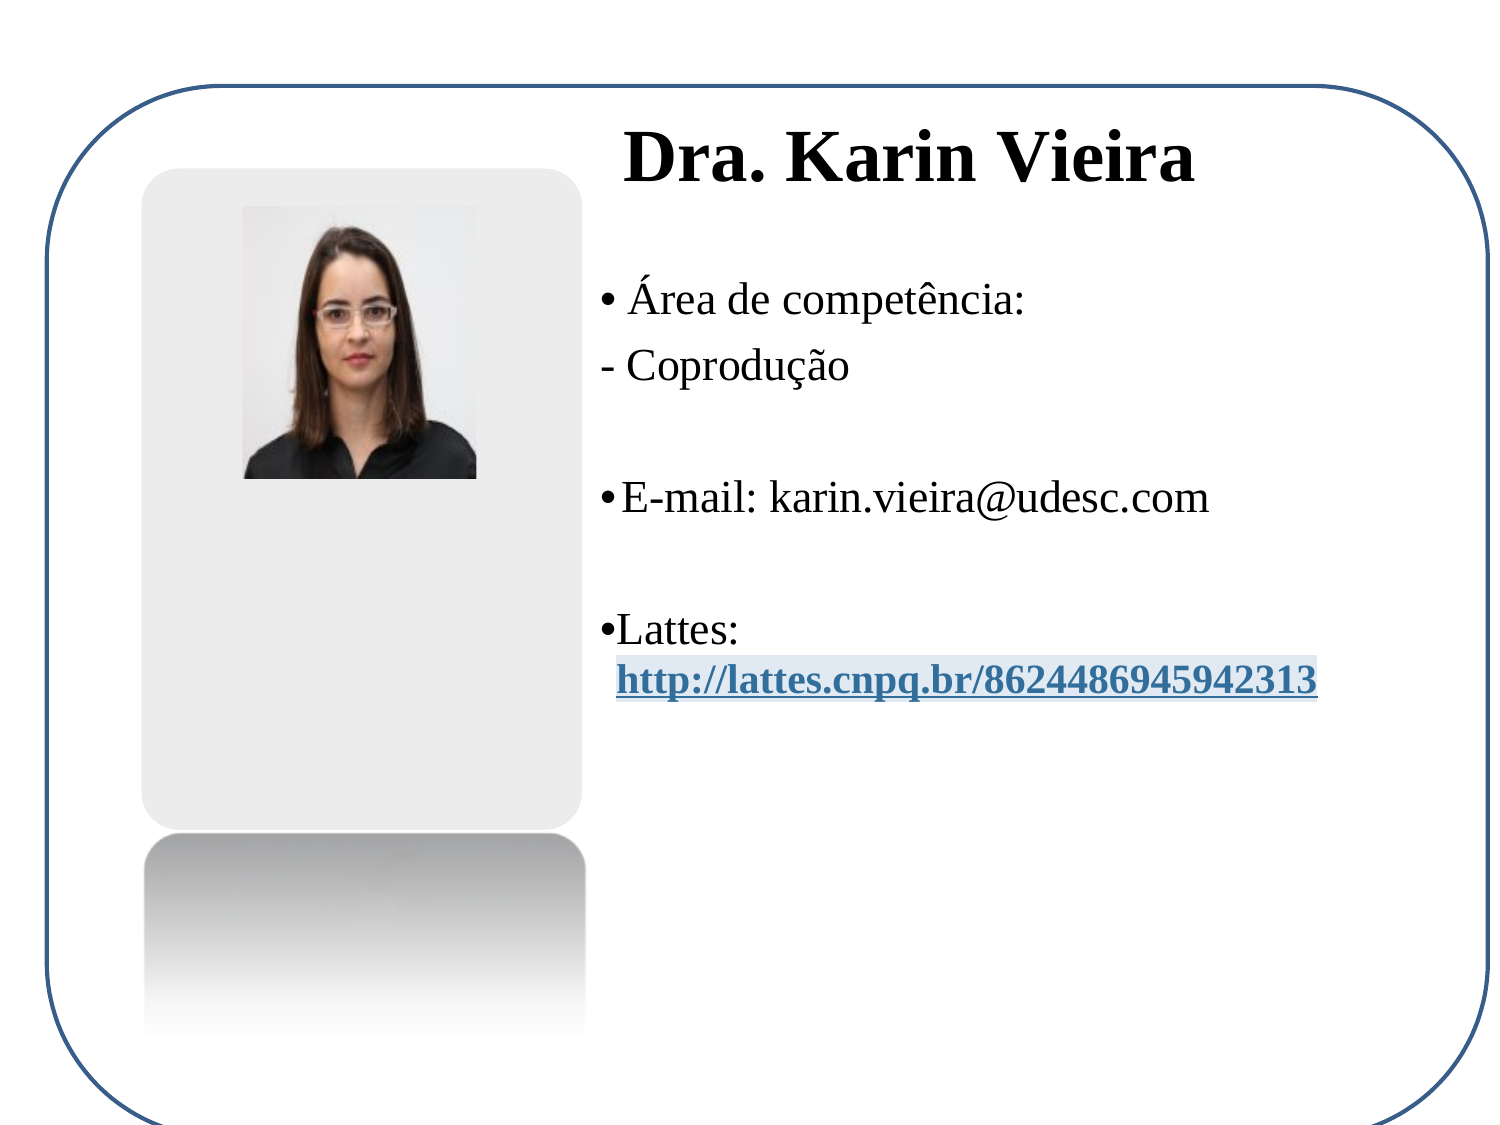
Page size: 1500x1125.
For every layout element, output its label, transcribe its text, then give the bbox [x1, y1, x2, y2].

list Coprodução [600, 338, 1341, 391]
text Dra. Karin Vieira [623, 112, 1354, 198]
list E-mail: karin.vieira@udesc.com [600, 470, 1354, 522]
list Lattes: [600, 602, 1126, 654]
list Área de competência: [600, 272, 1354, 324]
picture [141, 830, 588, 1125]
list http://lattes.cnpq.br/8624486945942313 [616, 654, 1354, 702]
picture [242, 206, 477, 479]
